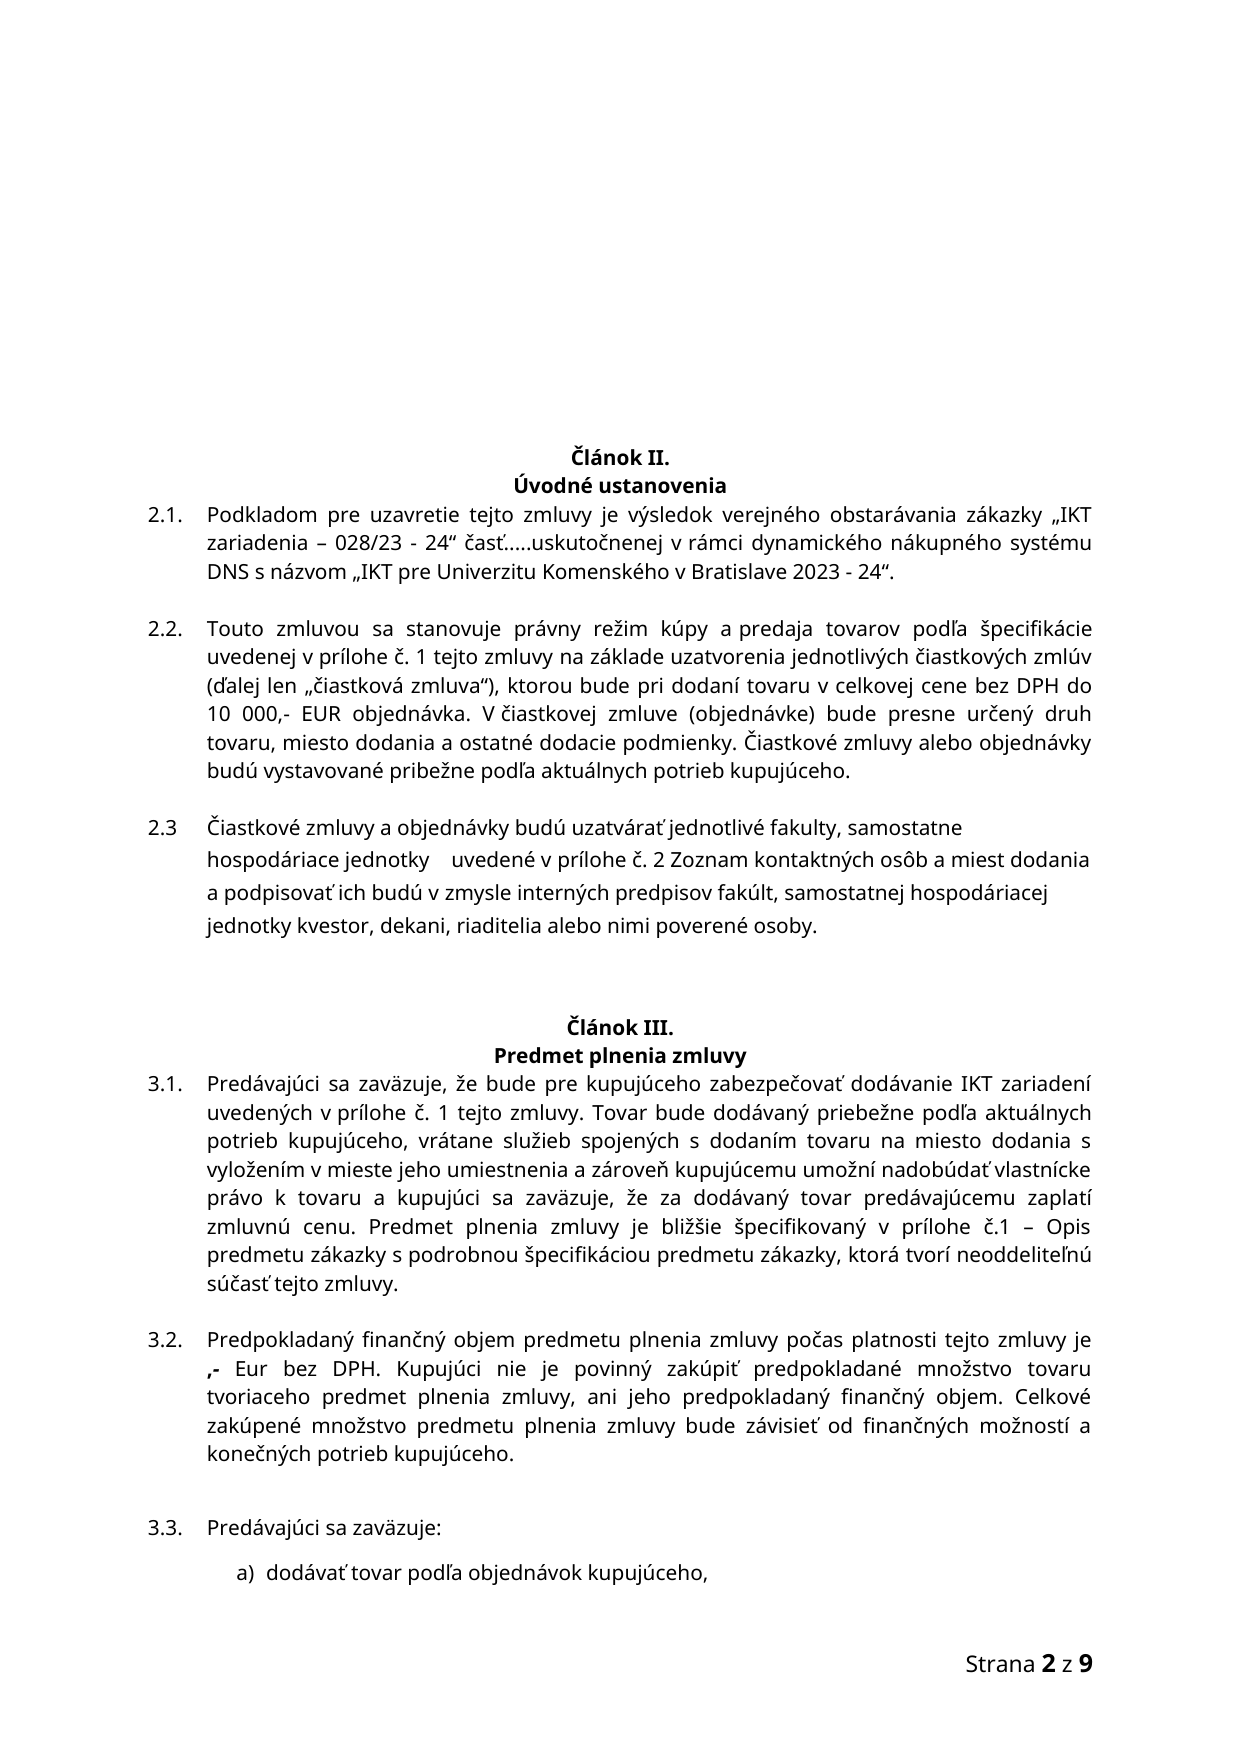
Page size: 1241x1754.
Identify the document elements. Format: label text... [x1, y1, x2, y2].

list Podkladom pre uzavretie tejto zmluvy je výsledok verejného obstarávania zákazky „IKT zariadenia – 028/23 - 24“ časť.....uskutočnenej v rámci dynamického nákupného systému DNS s názvom „IKT pre Univerzitu Komenského v Bratislave 2023 - 24“. [148, 500, 1093, 585]
subtitle Článok III. Predmet plnenia zmluvy [148, 1013, 1093, 1069]
list Čiastkové zmluvy a objednávky budú uzatvárať jednotlivé fakulty, samostatne hospodáriace jednotky uvedené v prílohe č. 2 Zoznam kontaktných osôb a miest dodania a podpisovať ich budú v zmysle interných predpisov fakúlt, samostatnej hospodáriacej jednotky kvestor, dekani, riaditelia alebo nimi poverené osoby. [148, 813, 1093, 939]
list Touto zmluvou sa stanovuje právny režim kúpy a predaja tovarov podľa špecifikácie uvedenej v prílohe č. 1 tejto zmluvy na základe uzatvorenia jednotlivých čiastkových zmlúv (ďalej len „čiastková zmluva“), ktorou bude pri dodaní tovaru v celkovej cene bez DPH do 10 000,- EUR objednávka. V čiastkovej zmluve (objednávke) bude presne určený druh tovaru, miesto dodania a ostatné dodacie podmienky. Čiastkové zmluvy alebo objednávky budú vystavované pribežne podľa aktuálnych potrieb kupujúceho. [148, 614, 1093, 784]
list Predpokladaný finančný objem predmetu plnenia zmluvy počas platnosti tejto zmluvy je ,- Eur bez DPH. Kupujúci nie je povinný zakúpiť predpokladané množstvo tovaru tvoriaceho predmet plnenia zmluvy, ani jeho predpokladaný finančný objem. Celkové zakúpené množstvo predmetu plnenia zmluvy bude závisieť od finančných možností a konečných potrieb kupujúceho. [148, 1326, 1093, 1468]
subtitle Článok II. Úvodné ustanovenia [148, 443, 1093, 500]
list dodávať tovar podľa objednávok kupujúceho, [236, 1558, 1093, 1586]
list Predávajúci sa zaväzuje, že bude pre kupujúceho zabezpečovať dodávanie IKT zariadení uvedených v prílohe č. 1 tejto zmluvy. Tovar bude dodávaný priebežne podľa aktuálnych potrieb kupujúceho, vrátane služieb spojených s dodaním tovaru na miesto dodania s vyložením v mieste jeho umiestnenia a zároveň kupujúcemu umožní nadobúdať vlastnícke právo k tovaru a kupujúci sa zaväzuje, že za dodávaný tovar predávajúcemu zaplatí zmluvnú cenu. Predmet plnenia zmluvy je bližšie špecifikovaný v prílohe č.1 – Opis predmetu zákazky s podrobnou špecifikáciou predmetu zákazky, ktorá tvorí neoddeliteľnú súčasť tejto zmluvy. [148, 1069, 1093, 1297]
list Predávajúci sa zaväzuje: [148, 1513, 1093, 1541]
